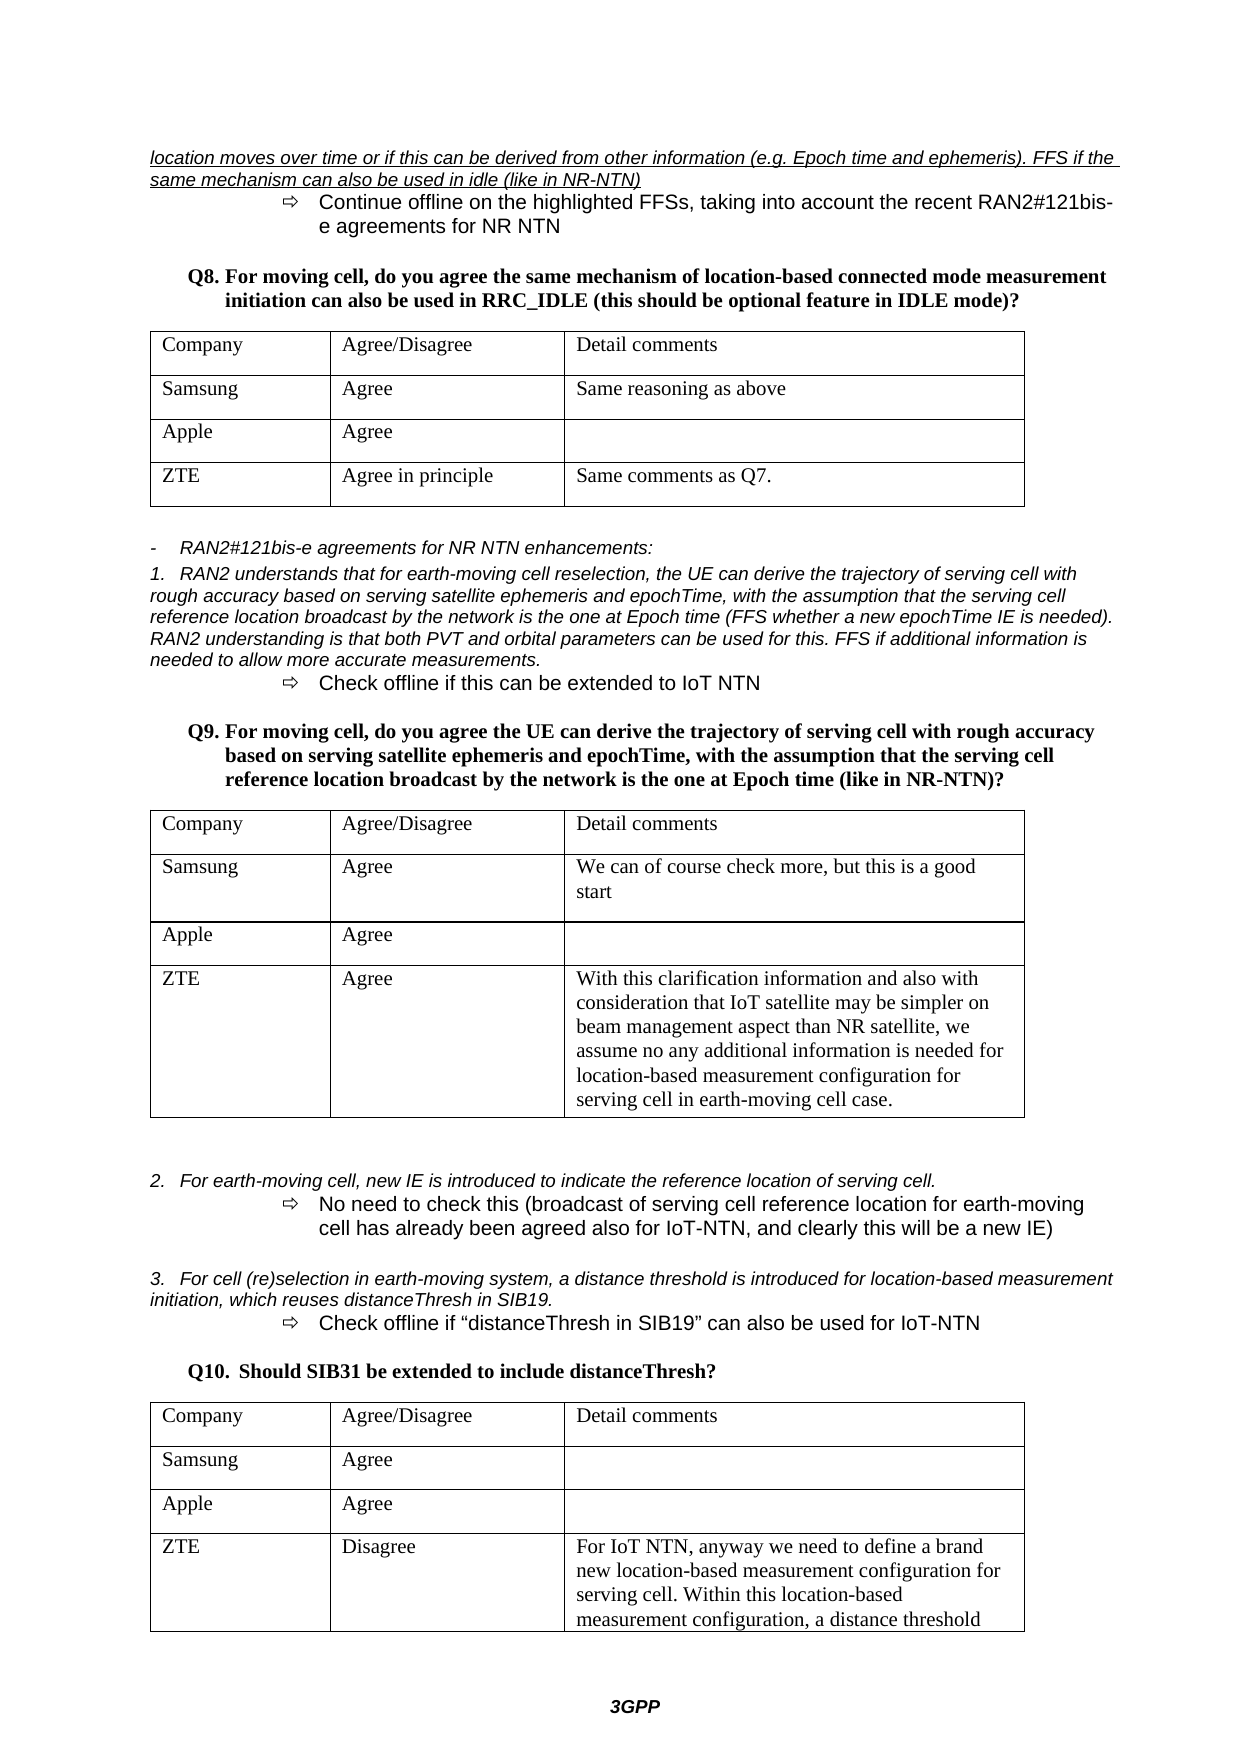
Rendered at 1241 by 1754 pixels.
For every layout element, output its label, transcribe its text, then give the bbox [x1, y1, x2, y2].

text 3. For cell (re)selection in earth-moving system, a distance threshold is introduced for location-based measurement initiation, which reuses distanceThresh in SIB19. [150, 1268, 1122, 1311]
table_cell ZTE [151, 1534, 330, 1631]
text 2. For earth-moving cell, new IE is introduced to indicate the reference location of serving cell. [150, 1170, 1122, 1192]
list Check offline if “distanceThresh in SIB19” can also be used for IoT-NTN [281, 1311, 1122, 1335]
table_cell We can of course check more, but this is a good start [565, 855, 1024, 921]
table_header Detail comments [565, 1403, 1024, 1446]
table_header Company [151, 1403, 330, 1446]
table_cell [565, 1534, 1024, 1631]
table_header Detail comments [565, 332, 1024, 374]
table_cell Same reasoning as above [565, 376, 1024, 418]
table_cell Samsung [151, 376, 330, 418]
table_cell Agree [331, 855, 564, 921]
table_header Detail comments [565, 811, 1024, 853]
table_cell Agree [331, 966, 564, 1117]
table_cell [565, 923, 1024, 965]
text - RAN2#121bis-e agreements for NR NTN enhancements: [150, 537, 1122, 559]
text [150, 147, 1122, 190]
table_cell Samsung [151, 1447, 330, 1489]
table_cell With this clarification information and also with consideration that IoT satellite may be simpler on beam management aspect than NR satellite, we assume no any additional information is needed for location-based measurement configuration for serving cell in earth-moving cell case. [565, 966, 1024, 1117]
table_cell Agree [331, 376, 564, 418]
list No need to check this (broadcast of serving cell reference location for earth-moving cell has already been agreed also for IoT-NTN, and clearly this will be a new IE) [281, 1192, 1122, 1239]
list Continue offline on the highlighted FFSs, taking into account the recent RAN2#121bis-e agreements for NR NTN [281, 190, 1122, 238]
table_cell Apple [151, 923, 330, 965]
table_cell Agree [331, 1490, 564, 1533]
table_header Company [151, 811, 330, 853]
table_cell Same comments as Q7. [565, 463, 1024, 506]
table_header Company [151, 332, 330, 374]
table_cell [565, 1490, 1024, 1533]
table_cell ZTE [151, 463, 330, 506]
table_cell ZTE [151, 966, 330, 1117]
text For moving cell, do you agree the same mechanism of location-based connected mode measurement initiation can also be used in RRC_IDLE (this should be optional feature in IDLE mode)? [187, 264, 1122, 312]
table_cell [565, 1447, 1024, 1489]
table_cell [565, 420, 1024, 462]
table_cell Apple [151, 1490, 330, 1533]
list Check offline if this can be extended to IoT NTN [281, 671, 1122, 695]
table_cell Agree in principle [331, 463, 564, 506]
text 1. RAN2 understands that for earth-moving cell reselection, the UE can derive the trajectory of serving cell with rough accuracy based on serving satellite ephemeris and epochTime, with the assumption that the serving cell reference location broadcast by the network is the one at Epoch time (FFS whether a new epochTime IE is needed). RAN2 understanding is that both PVT and orbital parameters can be used for this. FFS if additional information is needed to allow more accurate measurements. [150, 563, 1122, 671]
text Should SIB31 be extended to include distanceThresh? [187, 1359, 1122, 1383]
table_cell Agree [331, 420, 564, 462]
table_cell Apple [151, 420, 330, 462]
table_cell Samsung [151, 855, 330, 921]
table_header Agree/Disagree [331, 1403, 564, 1446]
table_cell Agree [331, 1447, 564, 1489]
table_cell Agree [331, 923, 564, 965]
table_cell Disagree [331, 1534, 564, 1631]
text For moving cell, do you agree the UE can derive the trajectory of serving cell with rough accuracy based on serving satellite ephemeris and epochTime, with the assumption that the serving cell reference location broadcast by the network is the one at Epoch time (like in NR-NTN)? [187, 719, 1122, 791]
table_header Agree/Disagree [331, 332, 564, 374]
table_header Agree/Disagree [331, 811, 564, 853]
